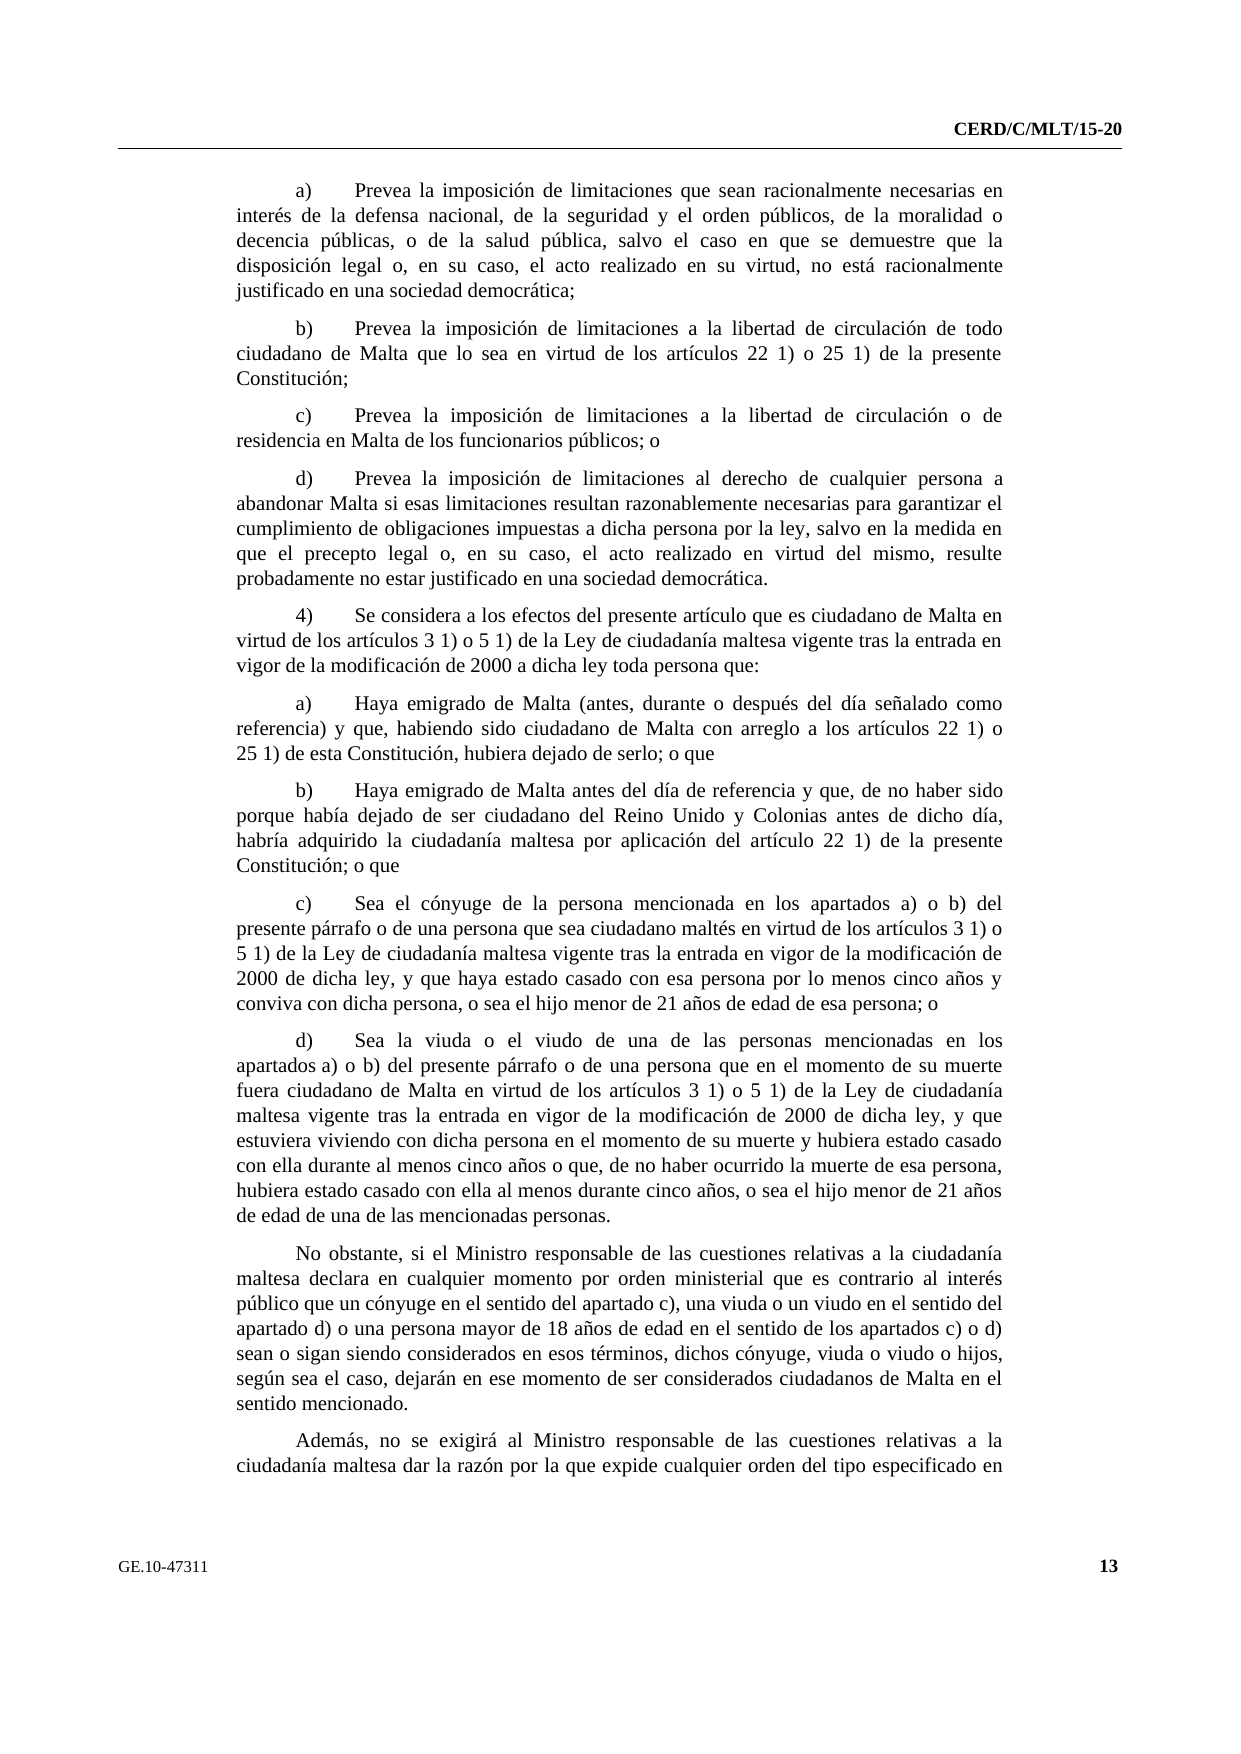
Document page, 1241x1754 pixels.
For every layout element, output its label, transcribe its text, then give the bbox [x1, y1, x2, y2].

text b) Prevea la imposición de limitaciones a la libertad de circulación de todo ciudadano de Malta que lo sea en virtud de los artículos 22 1) o 25 1) de la presente Constitución; [236, 315, 1004, 390]
text c) Sea el cónyuge de la persona mencionada en los apartados a) o b) del presente párrafo o de una persona que sea ciudadano maltés en virtud de los artículos 3 1) o 5 1) de la Ley de ciudadanía maltesa vigente tras la entrada en vigor de la modificación de 2000 de dicha ley, y que haya estado casado con esa persona por lo menos cinco años y conviva con dicha persona, o sea el hijo menor de 21 años de edad de esa persona; o [236, 890, 1004, 1015]
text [236, 1427, 1004, 1477]
text c) Prevea la imposición de limitaciones a la libertad de circulación o de residencia en Malta de los funcionarios públicos; o [236, 402, 1004, 452]
text a) Prevea la imposición de limitaciones que sean racionalmente necesarias en interés de la defensa nacional, de la seguridad y el orden públicos, de la moralidad o decencia públicas, o de la salud pública, salvo el caso en que se demuestre que la disposición legal o, en su caso, el acto realizado en su virtud, no está racionalmente justificado en una sociedad democrática; [236, 177, 1004, 302]
text No obstante, si el Ministro responsable de las cuestiones relativas a la ciudadanía maltesa declara en cualquier momento por orden ministerial que es contrario al interés público que un cónyuge en el sentido del apartado c), una viuda o un viudo en el sentido del apartado d) o una persona mayor de 18 años de edad en el sentido de los apartados c) o d) sean o sigan siendo considerados en esos términos, dichos cónyuge, viuda o viudo o hijos, según sea el caso, dejarán en ese momento de ser considerados ciudadanos de Malta en el sentido mencionado. [236, 1240, 1004, 1415]
text 4) Se considera a los efectos del presente artículo que es ciudadano de Malta en virtud de los artículos 3 1) o 5 1) de la Ley de ciudadanía maltesa vigente tras la entrada en vigor de la modificación de 2000 a dicha ley toda persona que: [236, 602, 1004, 677]
text d) Prevea la imposición de limitaciones al derecho de cualquier persona a abandonar Malta si esas limitaciones resultan razonablemente necesarias para garantizar el cumplimiento de obligaciones impuestas a dicha persona por la ley, salvo en la medida en que el precepto legal o, en su caso, el acto realizado en virtud del mismo, resulte probadamente no estar justificado en una sociedad democrática. [236, 465, 1004, 590]
text b) Haya emigrado de Malta antes del día de referencia y que, de no haber sido porque había dejado de ser ciudadano del Reino Unido y Colonias antes de dicho día, habría adquirido la ciudadanía maltesa por aplicación del artículo 22 1) de la presente Constitución; o que [236, 777, 1004, 877]
text a) Haya emigrado de Malta (antes, durante o después del día señalado como referencia) y que, habiendo sido ciudadano de Malta con arreglo a los artículos 22 1) o 25 1) de esta Constitución, hubiera dejado de serlo; o que [236, 690, 1004, 765]
text d) Sea la viuda o el viudo de una de las personas mencionadas en los apartados a) o b) del presente párrafo o de una persona que en el momento de su muerte fuera ciudadano de Malta en virtud de los artículos 3 1) o 5 1) de la Ley de ciudadanía maltesa vigente tras la entrada en vigor de la modificación de 2000 de dicha ley, y que estuviera viviendo con dicha persona en el momento de su muerte y hubiera estado casado con ella durante al menos cinco años o que, de no haber ocurrido la muerte de esa persona, hubiera estado casado con ella al menos durante cinco años, o sea el hijo menor de 21 años de edad de una de las mencionadas personas. [236, 1027, 1004, 1227]
